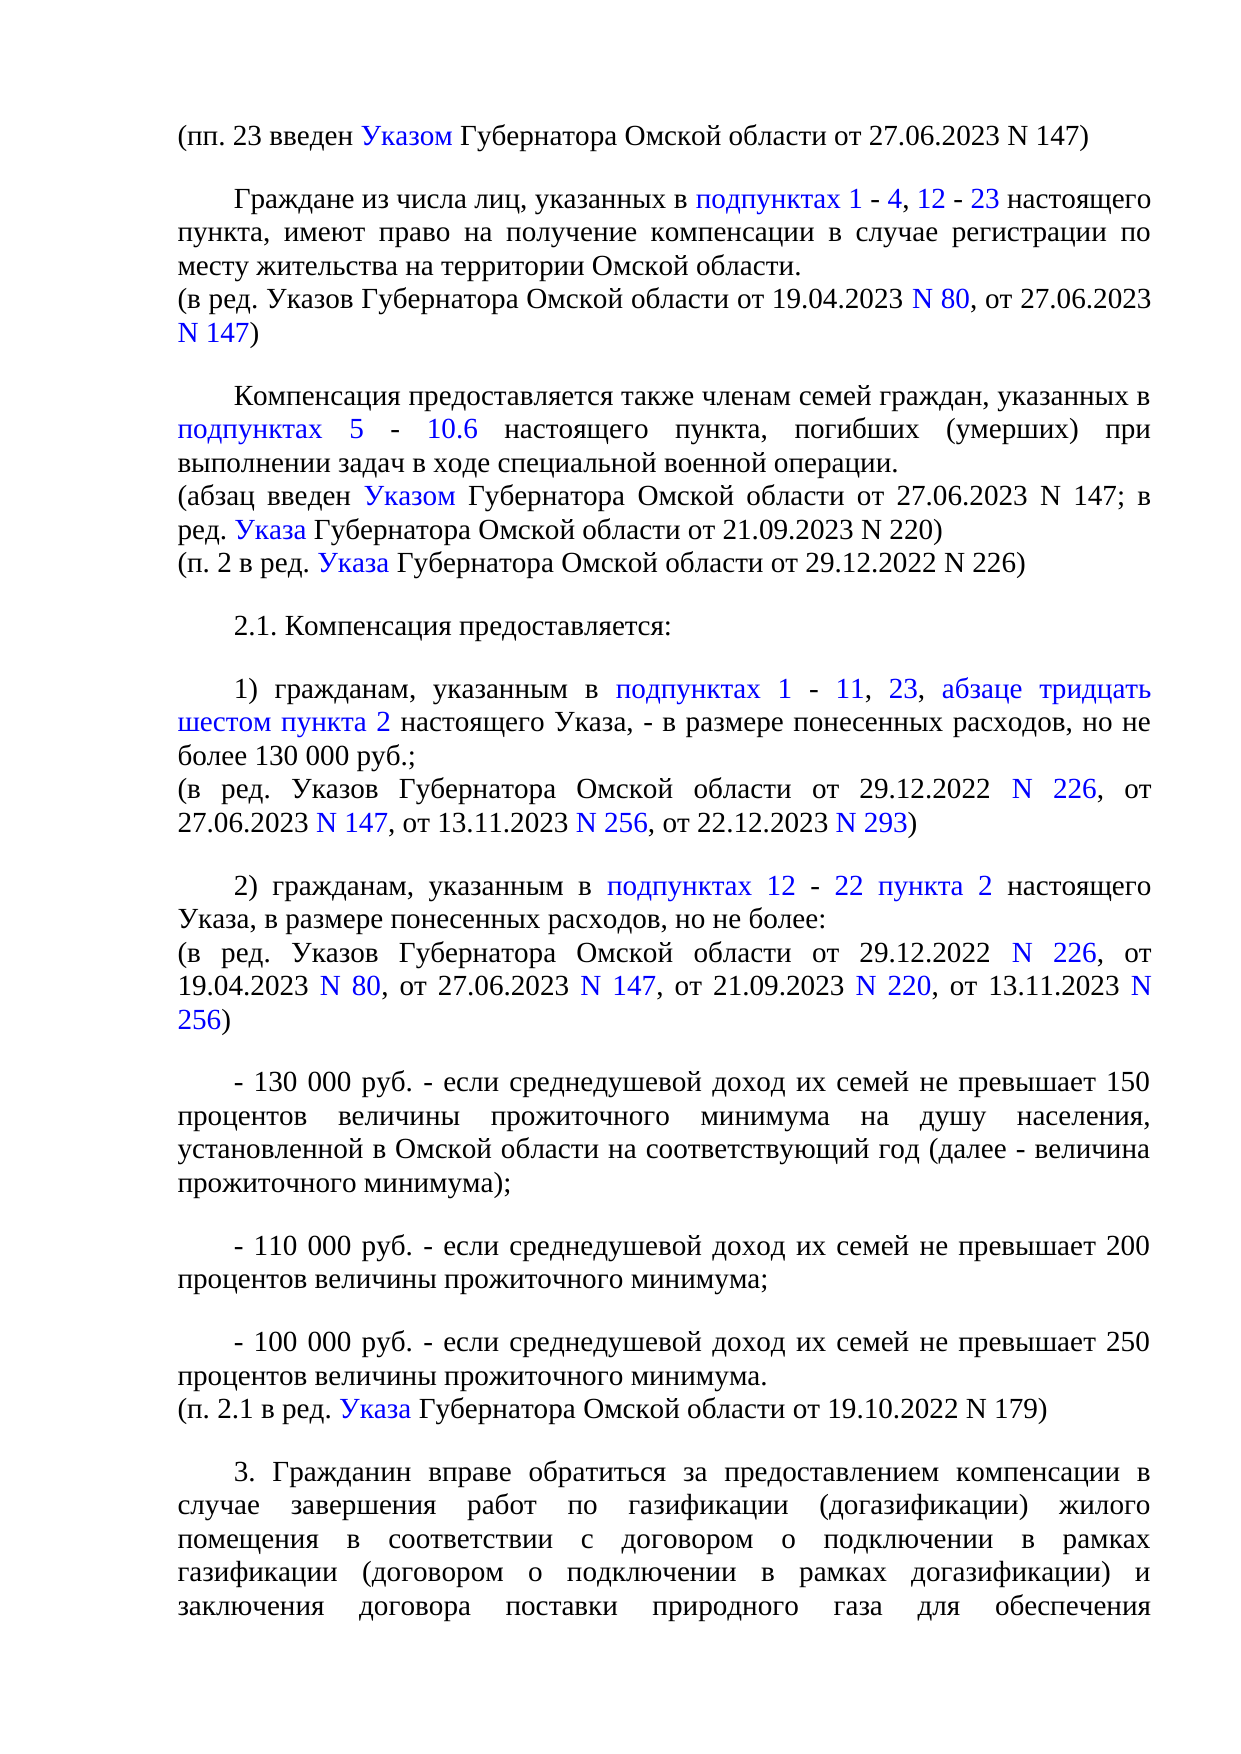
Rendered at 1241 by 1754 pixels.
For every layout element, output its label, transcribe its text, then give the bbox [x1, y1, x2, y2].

text Компенсация предоставляется также членам семей граждан, указанных в подпунктах 5 - 10.6 настоящего пункта, погибших (умерших) при выполнении задач в ходе специальной военной операции. [177, 378, 1152, 478]
text (в ред. Указов Губернатора Омской области от 29.12.2022 N 226, от 19.04.2023 N 80, от 27.06.2023 N 147, от 21.09.2023 N 220, от 13.11.2023 N 256) [177, 935, 1152, 1035]
text - 130 000 руб. - если среднедушевой доход их семей не превышает 150 процентов величины прожиточного минимума на душу населения, установленной в Омской области на соответствующий год (далее - величина прожиточного минимума); [177, 1064, 1152, 1199]
text 1) гражданам, указанным в подпунктах 1 - 11, 23, абзаце тридцать шестом пункта 2 настоящего Указа, - в размере понесенных расходов, но не более 130 000 руб.; [177, 671, 1152, 771]
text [177, 1454, 1152, 1622]
text (пп. 23 введен Указом Губернатора Омской области от 27.06.2023 N 147) [177, 118, 1152, 152]
text (в ред. Указов Губернатора Омской области от 29.12.2022 N 226, от 27.06.2023 N 147, от 13.11.2023 N 256, от 22.12.2023 N 293) [177, 771, 1152, 838]
text (п. 2.1 в ред. Указа Губернатора Омской области от 19.10.2022 N 179) [177, 1391, 1152, 1425]
text 2.1. Компенсация предоставляется: [177, 608, 1152, 642]
text - 100 000 руб. - если среднедушевой доход их семей не превышает 250 процентов величины прожиточного минимума. [177, 1324, 1152, 1391]
text (абзац введен Указом Губернатора Омской области от 27.06.2023 N 147; в ред. Указа Губернатора Омской области от 21.09.2023 N 220) [177, 478, 1152, 545]
text 2) гражданам, указанным в подпунктах 12 - 22 пункта 2 настоящего Указа, в размере понесенных расходов, но не более: [177, 868, 1152, 935]
text (в ред. Указов Губернатора Омской области от 19.04.2023 N 80, от 27.06.2023 N 147) [177, 281, 1152, 348]
text - 110 000 руб. - если среднедушевой доход их семей не превышает 200 процентов величины прожиточного минимума; [177, 1228, 1152, 1295]
text (п. 2 в ред. Указа Губернатора Омской области от 29.12.2022 N 226) [177, 545, 1152, 579]
text Граждане из числа лиц, указанных в подпунктах 1 - 4, 12 - 23 настоящего пункта, имеют право на получение компенсации в случае регистрации по месту жительства на территории Омской области. [177, 181, 1152, 281]
